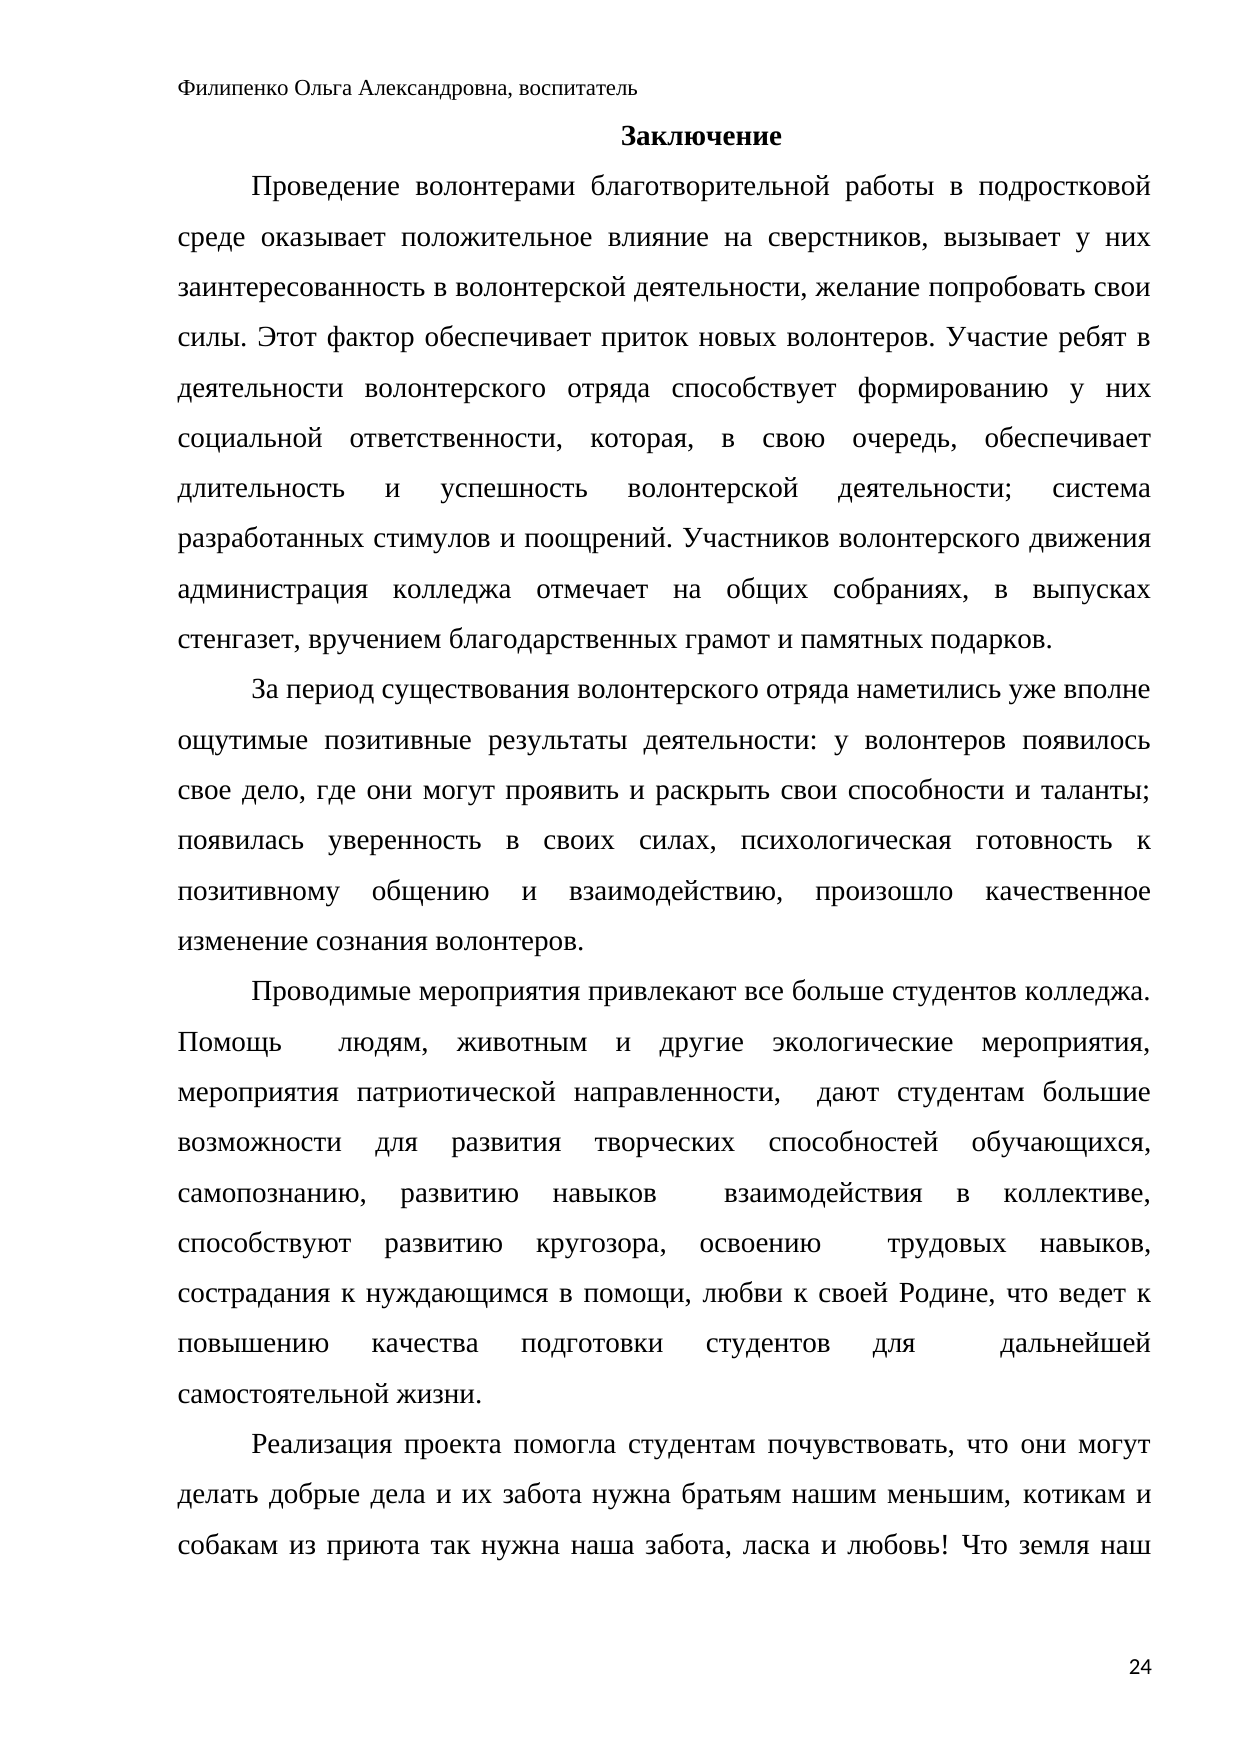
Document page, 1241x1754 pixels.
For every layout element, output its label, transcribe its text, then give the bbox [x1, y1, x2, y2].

list Заключение [251, 118, 1152, 152]
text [177, 1426, 1152, 1560]
text За период существования волонтерского отряда наметились уже вполне ощутимые позитивные результаты деятельности: у волонтеров появилось свое дело, где они могут проявить и раскрыть свои способности и таланты; появилась уверенность в своих силах, психологическая готовность к позитивному общению и взаимодействию, произошло качественное изменение сознания волонтеров. [177, 672, 1152, 957]
text Проведение волонтерами благотворительной работы в подростковой среде оказывает положительное влияние на сверстников, вызывает у них заинтересованность в волонтерской деятельности, желание попробовать свои силы. Этот фактор обеспечивает приток новых волонтеров. Участие ребят в деятельности волонтерского отряда способствует формированию у них социальной ответственности, которая, в свою очередь, обеспечивает длительность и успешность волонтерской деятельности; система разработанных стимулов и поощрений. Участников волонтерского движения администрация колледжа отмечает на общих собраниях, в выпусках стенгазет, вручением благодарственных грамот и памятных подарков. [177, 168, 1152, 655]
text Проводимые мероприятия привлекают все больше студентов колледжа. Помощь людям, животным и другие экологические мероприятия, мероприятия патриотической направленности, дают студентам большие возможности для развития творческих способностей обучающихся, самопознанию, развитию навыков взаимодействия в коллективе, способствуют развитию кругозора, освоению трудовых навыков, сострадания к нуждающимся в помощи, любви к своей Родине, что ведет к повышению качества подготовки студентов для дальнейшей самостоятельной жизни. [177, 973, 1152, 1409]
